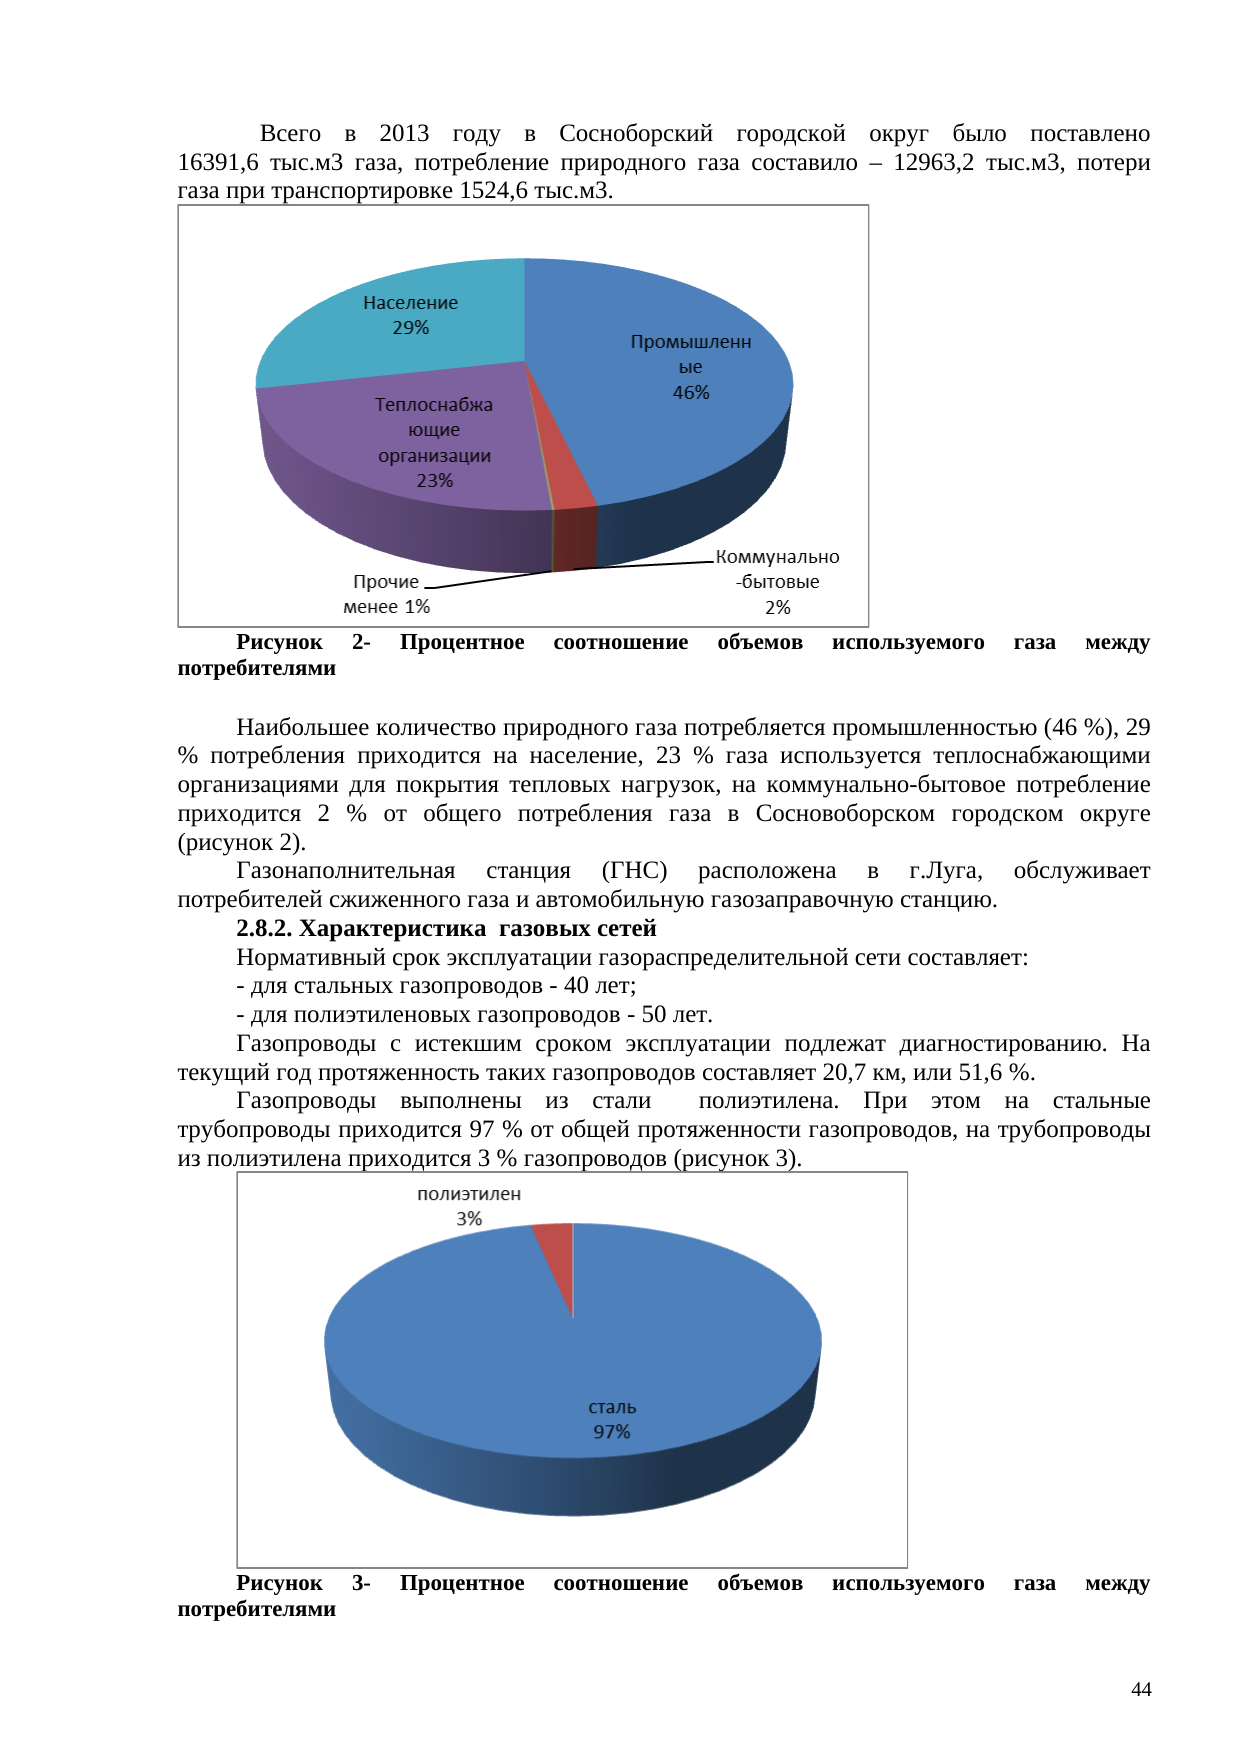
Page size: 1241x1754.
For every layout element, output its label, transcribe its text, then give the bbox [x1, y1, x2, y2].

text 2.8.2. Характеристика газовых сетей [177, 913, 1152, 942]
list Газонаполнительная станция (ГНС) расположена в г.Луга, обслуживает потребителей сжиженного газа и автомобильную газозаправочную станцию. [177, 855, 1152, 913]
list Газопроводы с истекшим сроком эксплуатации подлежат диагностированию. На текущий год протяженность таких газопроводов составляет 20,7 км, или 51,6 %. [177, 1028, 1152, 1085]
picture [177, 204, 870, 628]
list - для полиэтиленовых газопроводов - 50 лет. [177, 999, 1152, 1028]
list Нормативный срок эксплуатации газораспределительной сети составляет: [177, 942, 1152, 970]
list Рисунок 3- Процентное соотношение объемов используемого газа между потребителями [177, 1568, 1152, 1621]
list - для стальных газопроводов - 40 лет; [177, 970, 1152, 999]
picture [236, 1171, 909, 1569]
list Газопроводы выполнены из стали полиэтилена. При этом на стальные трубопроводы приходится 97 % от общей протяженности газопроводов, на трубопроводы из полиэтилена приходится 3 % газопроводов (рисунок 3). [177, 1085, 1152, 1172]
list Наибольшее количество природного газа потребляется промышленностью (46 %), 29 % потребления приходится на население, 23 % газа используется теплоснабжающими организациями для покрытия тепловых нагрузок, на коммунально-бытовое потребление приходится 2 % от общего потребления газа в Сосновоборском городском округе (рисунок 2). [177, 712, 1152, 855]
list Всего в 2013 году в Сосноборский городской округ было поставлено 16391,6 тыс.м3 газа, потребление природного газа составило – 12963,2 тыс.м3, потери газа при транспортировке 1524,6 тыс.м3. [177, 118, 1152, 204]
list Рисунок 2- Процентное соотношение объемов используемого газа между потребителями [177, 628, 1152, 681]
